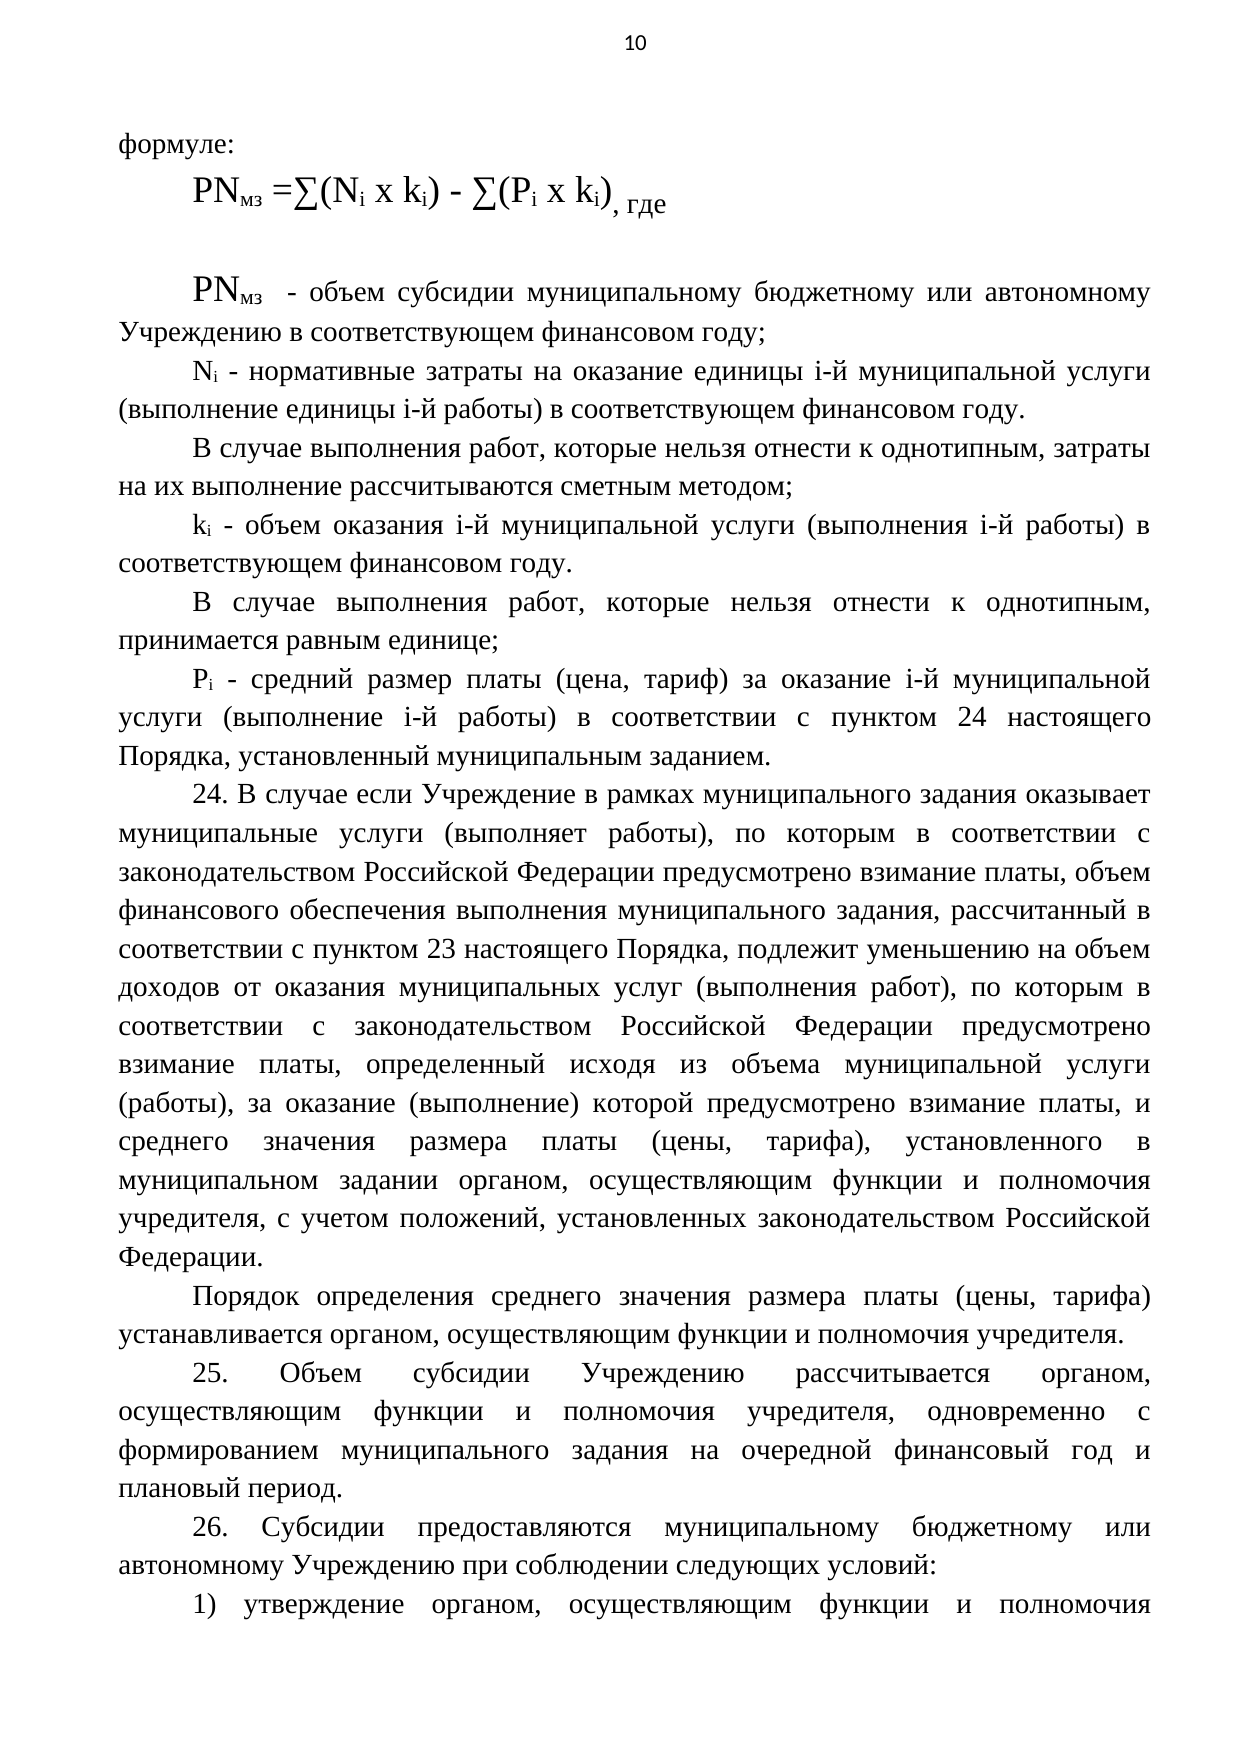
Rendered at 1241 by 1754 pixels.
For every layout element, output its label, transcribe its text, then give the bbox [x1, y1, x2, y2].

text 26. Субсидии предоставляются муниципальному бюджетному или автономному Учреждению при соблюдении следующих условий: [118, 1509, 1152, 1581]
text ki - объем оказания i-й муниципальной услуги (выполнения i-й работы) в соответствующем финансовом году. [118, 507, 1152, 579]
text Ni - нормативные затраты на оказание единицы i-й муниципальной услуги (выполнение единицы i-й работы) в соответствующем финансовом году. [118, 353, 1152, 425]
text 25. Объем субсидии Учреждению рассчитывается органом, осуществляющим функции и полномочия учредителя, одновременно с формированием муниципального задания на очередной финансовый год и плановый период. [118, 1355, 1152, 1504]
text 24. В случае если Учреждение в рамках муниципального задания оказывает муниципальные услуги (выполняет работы), по которым в соответствии с законодательством Российской Федерации предусмотрено взимание платы, объем финансового обеспечения выполнения муниципального задания, рассчитанный в соответствии с пунктом 23 настоящего Порядка, подлежит уменьшению на объем доходов от оказания муниципальных услуг (выполнения работ), по которым в соответствии с законодательством Российской Федерации предусмотрено взимание платы, определенный исходя из объема муниципальной услуги (работы), за оказание (выполнение) которой предусмотрено взимание платы, и среднего значения размера платы (цены, тарифа), установленного в муниципальном задании органом, осуществляющим функции и полномочия учредителя, с учетом положений, установленных законодательством Российской Федерации. [118, 777, 1152, 1273]
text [118, 118, 1152, 161]
text В случае выполнения работ, которые нельзя отнести к однотипным, затраты на их выполнение рассчитываются сметным методом; [118, 430, 1152, 502]
text PNмз - объем субсидии муниципальному бюджетному или автономному Учреждению в соответствующем финансовом году; [118, 266, 1152, 348]
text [118, 1586, 1152, 1619]
text PNмз =∑(Ni x ki) - ∑(Pi x ki), где [118, 168, 1152, 220]
text В случае выполнения работ, которые нельзя отнести к однотипным, принимается равным единице; [118, 584, 1152, 656]
text Порядок определения среднего значения размера платы (цены, тарифа) устанавливается органом, осуществляющим функции и полномочия учредителя. [118, 1278, 1152, 1350]
text Pi - средний размер платы (цена, тариф) за оказание i-й муниципальной услуги (выполнение i-й работы) в соответствии с пунктом 24 настоящего Порядка, установленный муниципальным заданием. [118, 661, 1152, 772]
